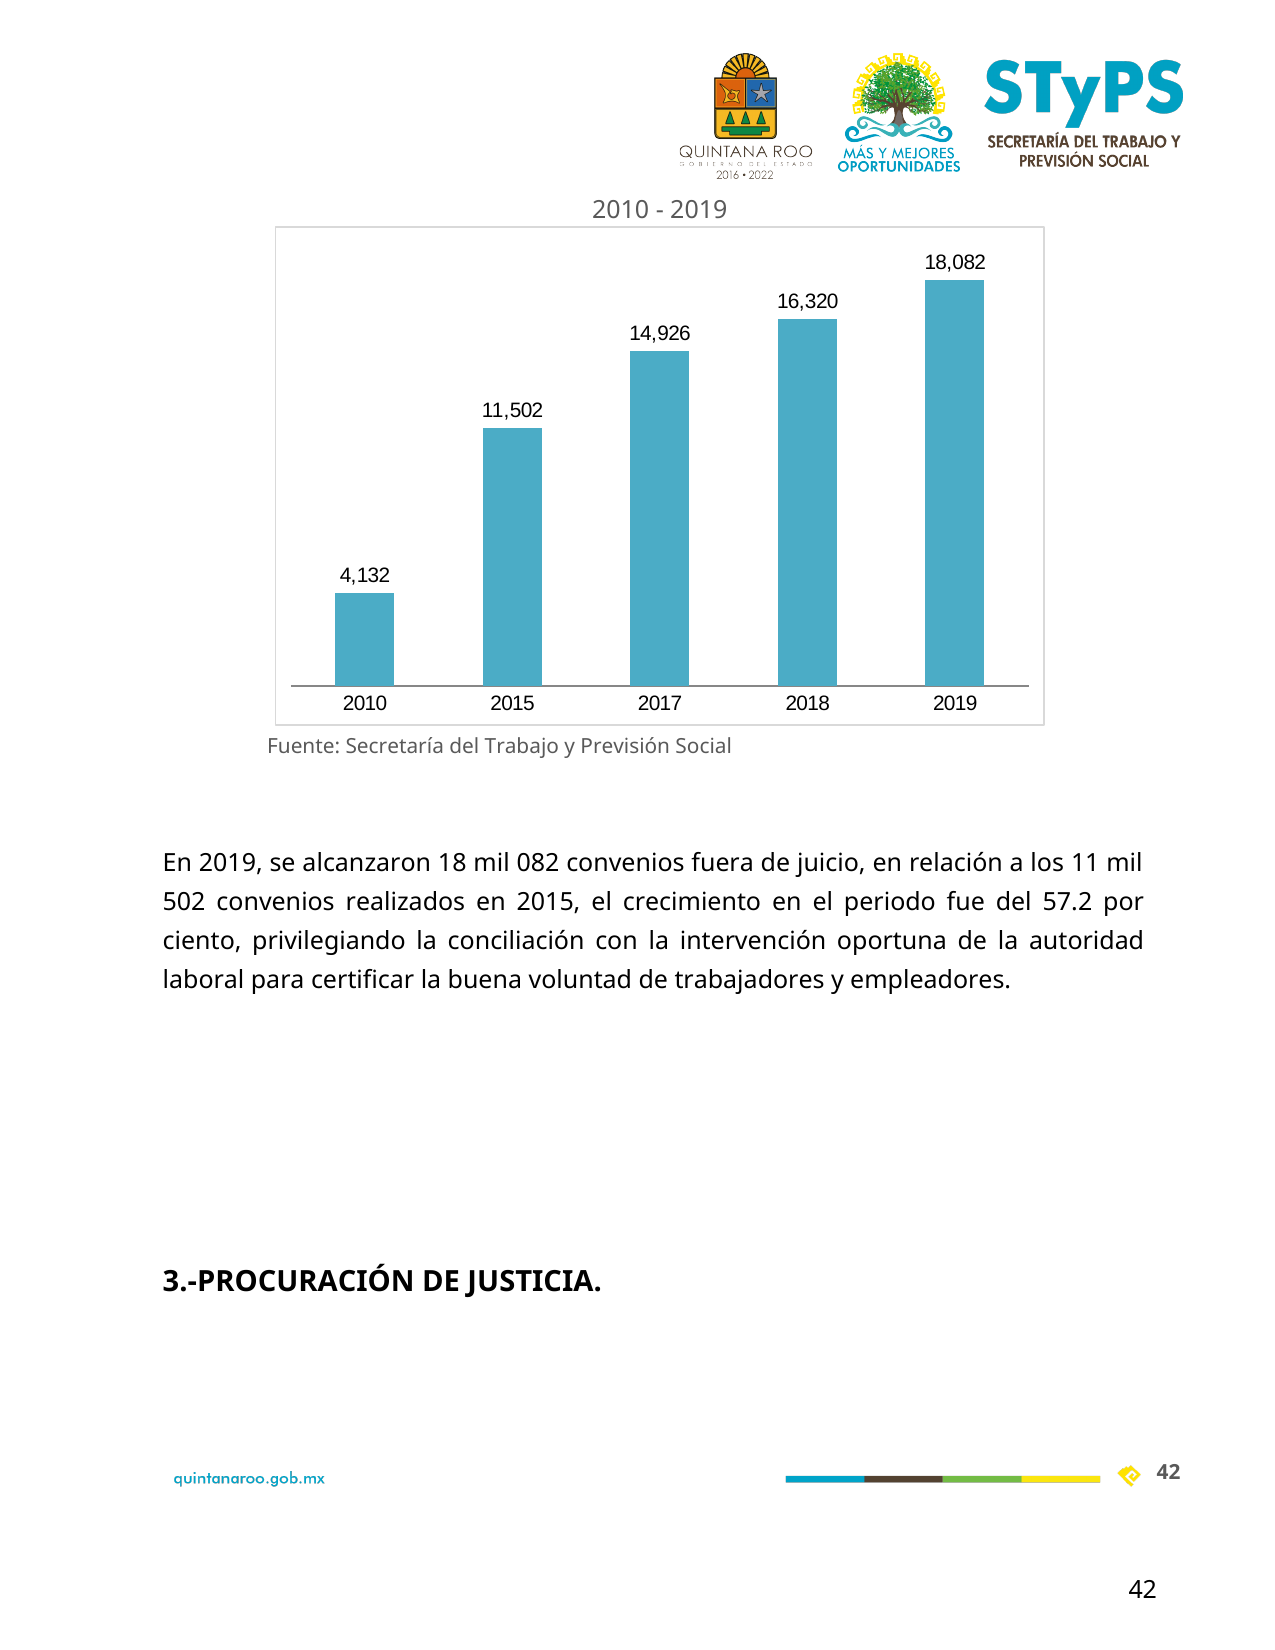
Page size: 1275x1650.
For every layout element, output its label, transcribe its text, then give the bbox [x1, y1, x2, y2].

picture [679, 53, 1183, 179]
text Fuente: Secretaría del Trabajo y Previsión Social [175, 732, 1145, 760]
picture [14, 1421, 1275, 1546]
text 2010 - 2019 [162, 192, 1157, 226]
text En 2019, se alcanzaron 18 mil 082 convenios fuera de juicio, en relación a los 11 mil 502 convenios realizados en 2015, el crecimiento en el periodo fue del 57.2 por ciento, privilegiando la conciliación con la intervención oportuna de la autoridad laboral para certificar la buena voluntad de trabajadores y empleadores. [162, 844, 1145, 996]
subtitle 3.-PROCURACIÓN DE JUSTICIA. [162, 1260, 1157, 1299]
